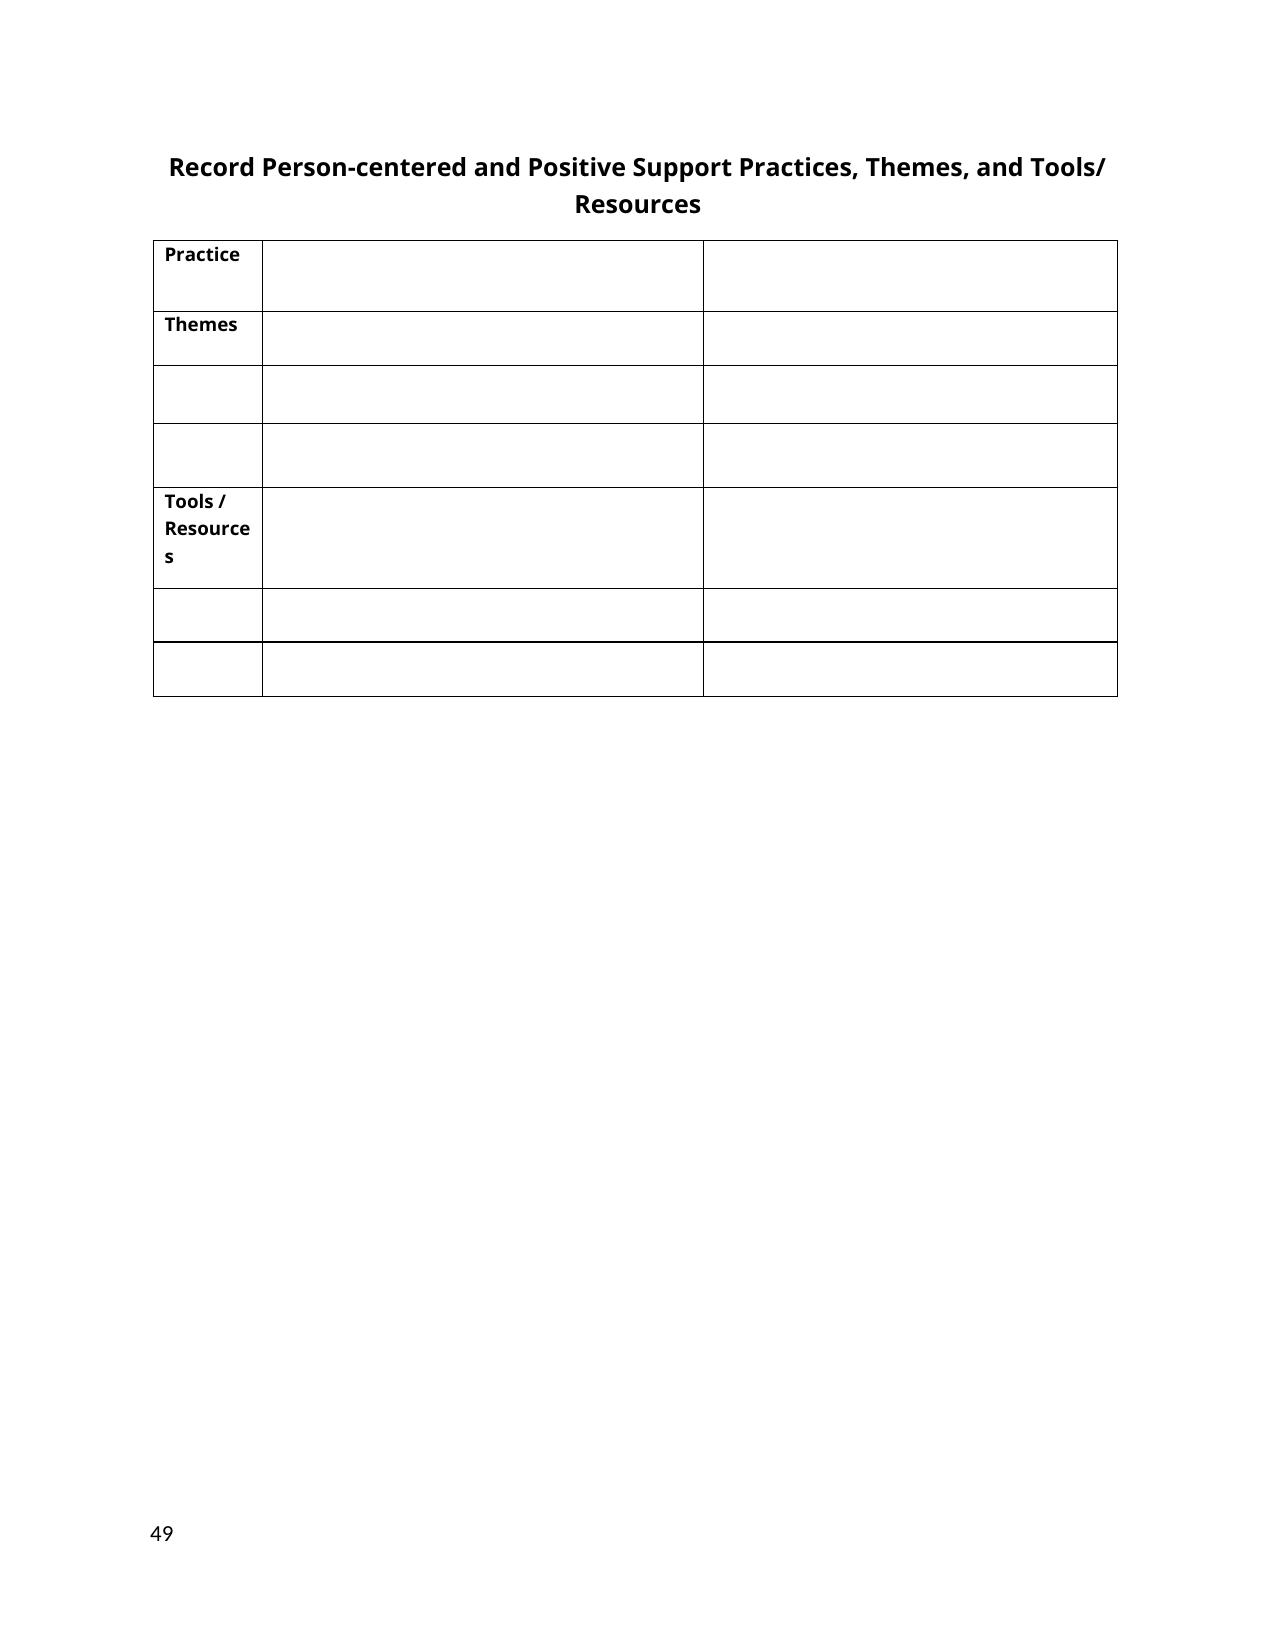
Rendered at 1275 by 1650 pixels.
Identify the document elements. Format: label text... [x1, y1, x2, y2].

table_cell Tools / Resources [154, 488, 262, 587]
table_cell [263, 312, 703, 365]
table_cell Themes [154, 312, 262, 365]
table_cell [704, 366, 1117, 423]
table_header Practice [154, 241, 262, 311]
text Record Person-centered and Positive Support Practices, Themes, and Tools/ Resources [150, 150, 1125, 221]
table_header [263, 241, 703, 311]
table_cell [704, 643, 1117, 696]
table_cell [263, 643, 703, 696]
table_cell [263, 589, 703, 641]
table_cell [704, 488, 1117, 587]
table_cell [263, 424, 703, 487]
table_cell [154, 366, 262, 423]
table_cell [704, 424, 1117, 487]
table_header [704, 241, 1117, 311]
table_cell [154, 589, 262, 641]
table_cell [154, 424, 262, 487]
table_cell [704, 589, 1117, 641]
table_cell [263, 366, 703, 423]
table_cell [704, 312, 1117, 365]
table_cell [263, 488, 703, 587]
table_cell [154, 643, 262, 696]
